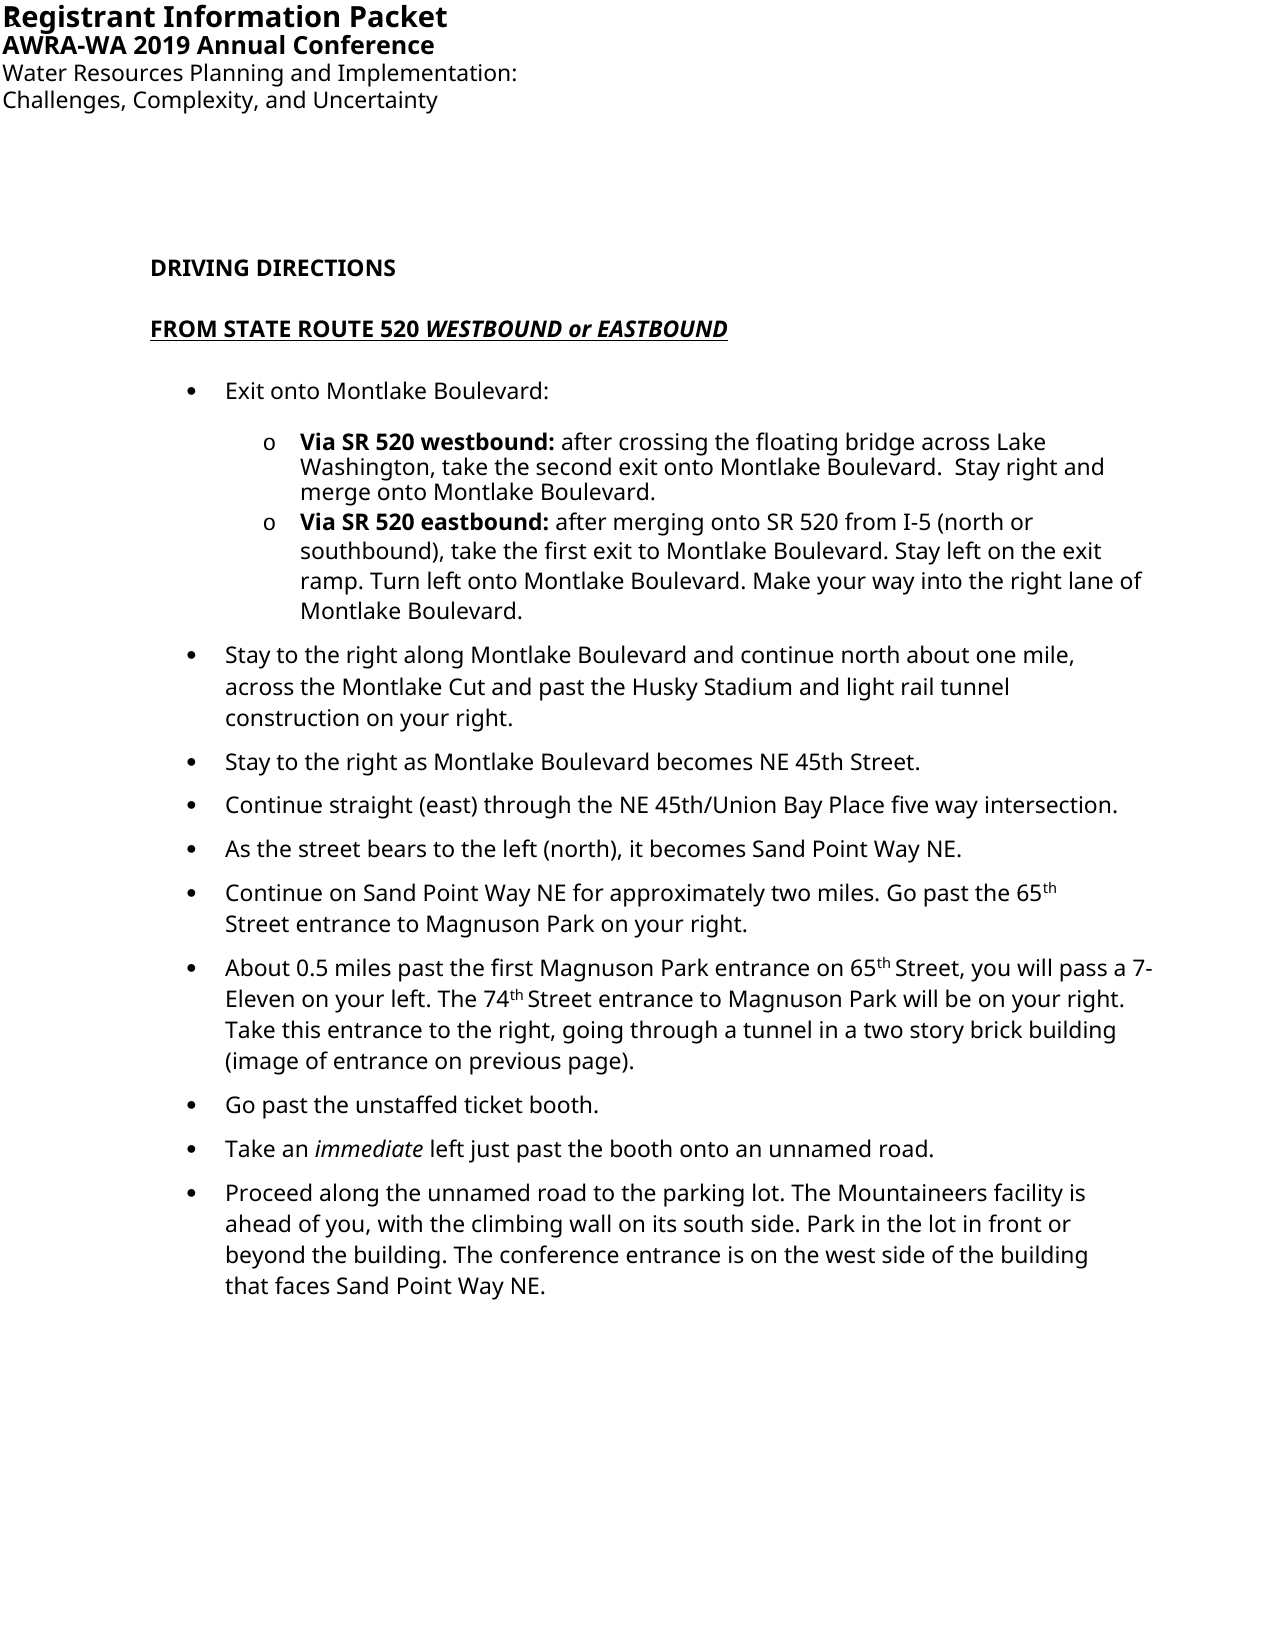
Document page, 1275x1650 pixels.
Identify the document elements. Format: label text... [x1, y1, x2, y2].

list About 0.5 miles past the first Magnuson Park entrance on 65th Street, you will pass a 7-Eleven on your left. The 74th Street entrance to Magnuson Park will be on your right. Take this entrance to the right, going through a tunnel in a two story brick building (image of entrance on previous page). [187, 952, 1154, 1077]
list Stay to the right as Montlake Boulevard becomes NE 45th Street. [187, 745, 1173, 777]
text FROM STATE ROUTE 520 WESTBOUND or EASTBOUND [150, 313, 1173, 344]
list Go past the unstaffed ticket booth. [187, 1089, 1173, 1120]
list Via SR 520 westbound: after crossing the floating bridge across Lake Washington, take the second exit onto Montlake Boulevard. Stay right and merge onto Montlake Boulevard. [262, 431, 1143, 506]
subtitle DRIVING DIRECTIONS [150, 251, 1173, 283]
list Continue straight (east) through the NE 45th/Union Bay Place five way intersection. [187, 789, 1173, 820]
list Via SR 520 eastbound: after merging onto SR 520 from I-5 (north or southbound), take the first exit to Montlake Boulevard. Stay left on the exit ramp. Turn left onto Montlake Boulevard. Make your way into the right lane of Montlake Boulevard. [262, 506, 1161, 626]
list Stay to the right along Montlake Boulevard and continue north about one mile, across the Montlake Cut and past the Husky Stadium and light rail tunnel construction on your right. [187, 639, 1127, 733]
list Exit onto Montlake Boulevard: [187, 375, 1173, 406]
list Continue on Sand Point Way NE for approximately two miles. Go past the 65th Street entrance to Magnuson Park on your right. [187, 876, 1116, 939]
list Proceed along the unnamed road to the parking lot. The Mountaineers facility is ahead of you, with the climbing wall on its south side. Park in the lot in front or beyond the building. The conference entrance is on the west side of the building that faces Sand Point Way NE. [187, 1177, 1131, 1302]
list Take an immediate left just past the booth onto an unnamed road. [187, 1133, 1173, 1164]
list As the street bears to the left (north), it becomes Sand Point Way NE. [187, 833, 1173, 864]
